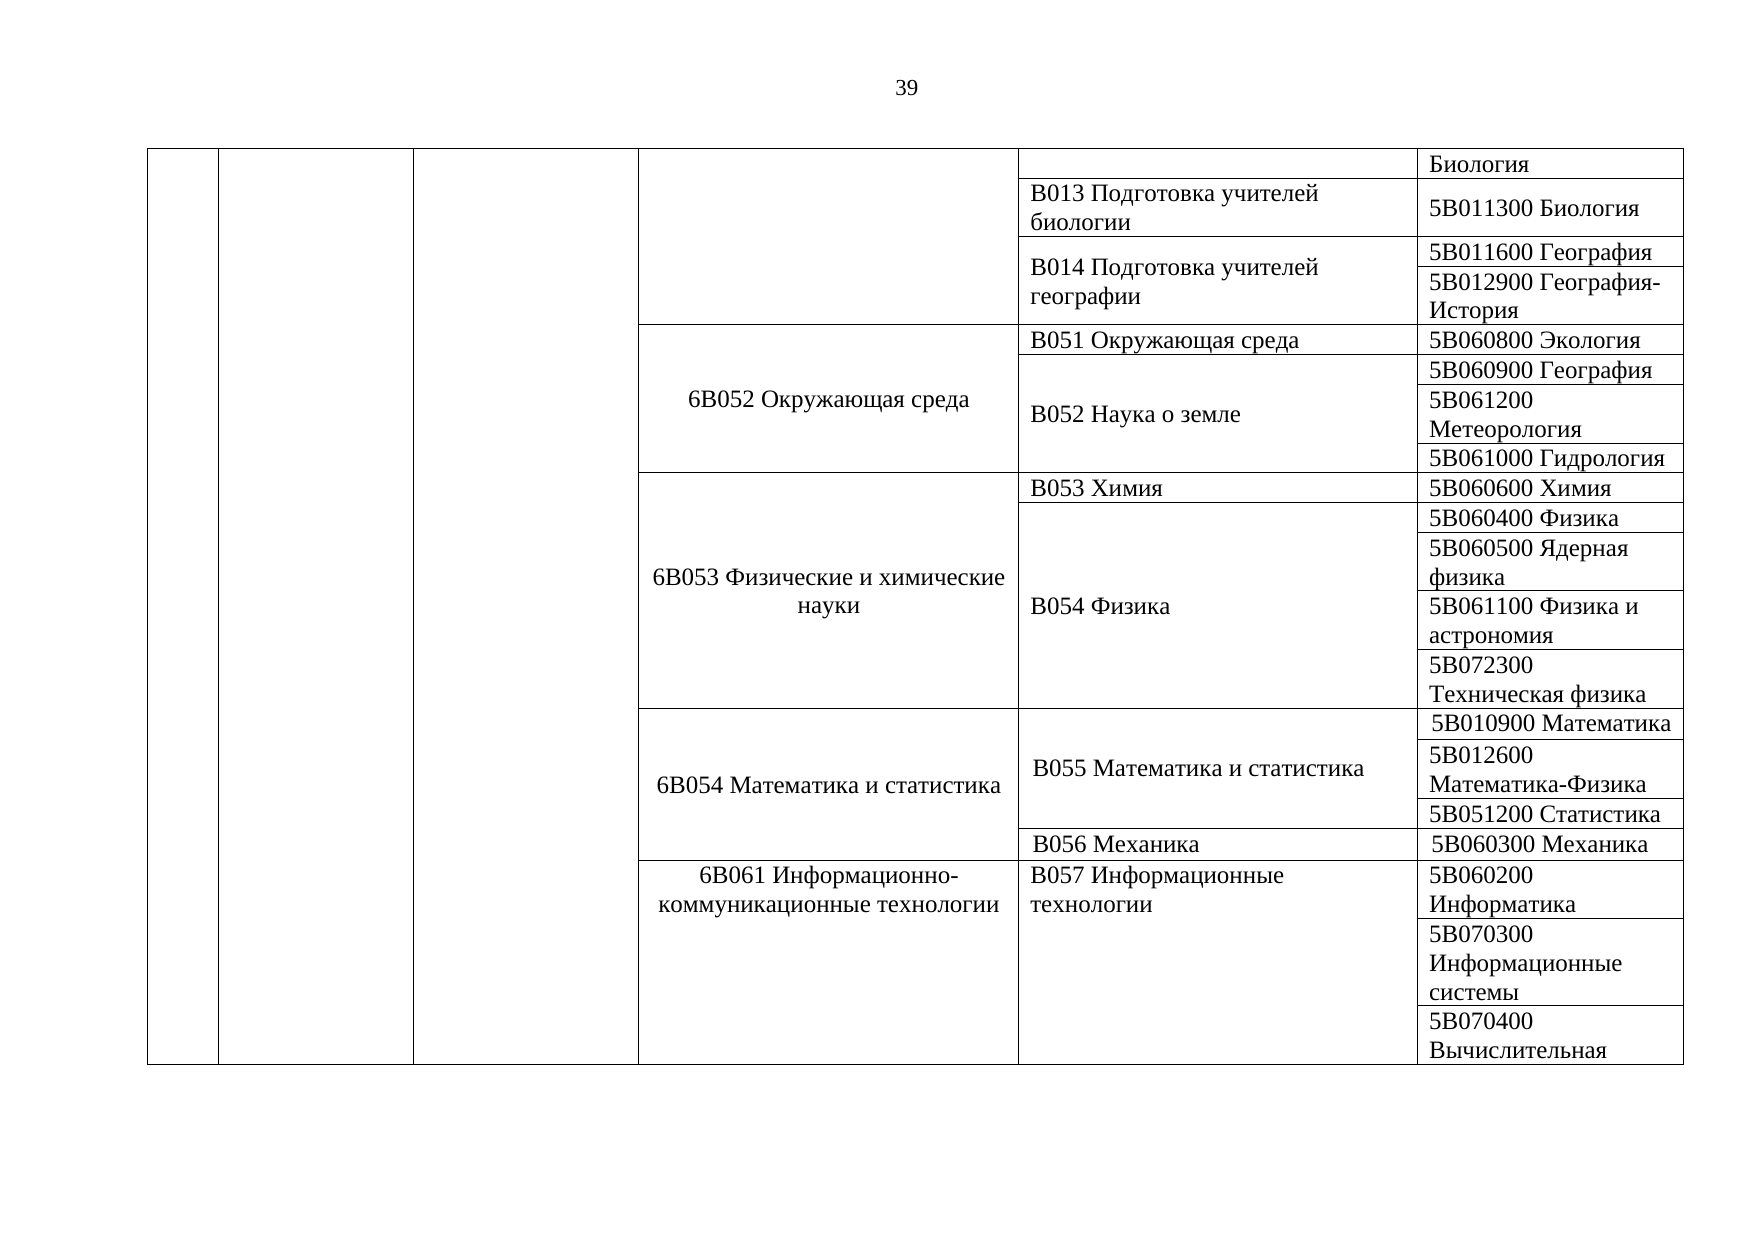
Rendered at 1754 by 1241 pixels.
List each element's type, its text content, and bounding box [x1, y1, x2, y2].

table_cell 5В060300 Механика [1418, 829, 1683, 859]
table_cell В052 Наука о земле [1019, 355, 1417, 472]
table_cell 5В060200 Информатика [1418, 861, 1683, 918]
table_cell 5В061100 Физика и астрономия [1418, 591, 1683, 649]
table_cell В055 Математика и статистика [1019, 709, 1417, 828]
table_cell 5В060800 Экология [1418, 325, 1683, 354]
table_cell 6B053 Физические и химические науки [639, 473, 1018, 707]
table_cell 5В060500 Ядерная физика [1418, 533, 1683, 590]
table_cell 5В061000 Гидрология [1418, 444, 1683, 472]
table_cell 5В010900 Математика [1418, 709, 1683, 739]
table_cell 5В061200 Метеорология [1418, 385, 1683, 442]
table_cell 5В011600 География [1418, 237, 1683, 266]
table_cell 5В060600 Химия [1418, 473, 1683, 502]
table_cell 5В012600 Математика-Физика [1418, 740, 1683, 798]
table_cell В053 Химия [1019, 473, 1417, 502]
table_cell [1418, 149, 1683, 177]
table_cell В057 Информационные технологии [1019, 861, 1417, 1064]
table_cell 5В051200 Статистика [1418, 799, 1683, 828]
table_cell 5В060900 География [1418, 355, 1683, 384]
table_cell В054 Физика [1019, 503, 1417, 707]
table_cell 6B054 Математика и статистика [639, 709, 1018, 859]
table_cell 5В060400 Физика [1418, 503, 1683, 532]
table_cell 5В012900 География-История [1418, 267, 1683, 324]
table_cell 5В011300 Биология [1418, 179, 1683, 236]
table_cell В056 Механика [1019, 829, 1417, 859]
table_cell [1418, 1006, 1683, 1064]
table_cell 6B061 Информационно-коммуникационные технологии [639, 861, 1018, 1064]
table_cell В013 Подготовка учителей биологии [1019, 179, 1417, 236]
table_cell В051 Окружающая среда [1019, 325, 1417, 354]
table_cell 5В070300 Информационные системы [1418, 919, 1683, 1005]
table_cell 5В072300 Техническая физика [1418, 650, 1683, 707]
table_cell 6B052 Окружающая среда [639, 325, 1018, 472]
table_cell В014 Подготовка учителей географии [1019, 237, 1417, 324]
